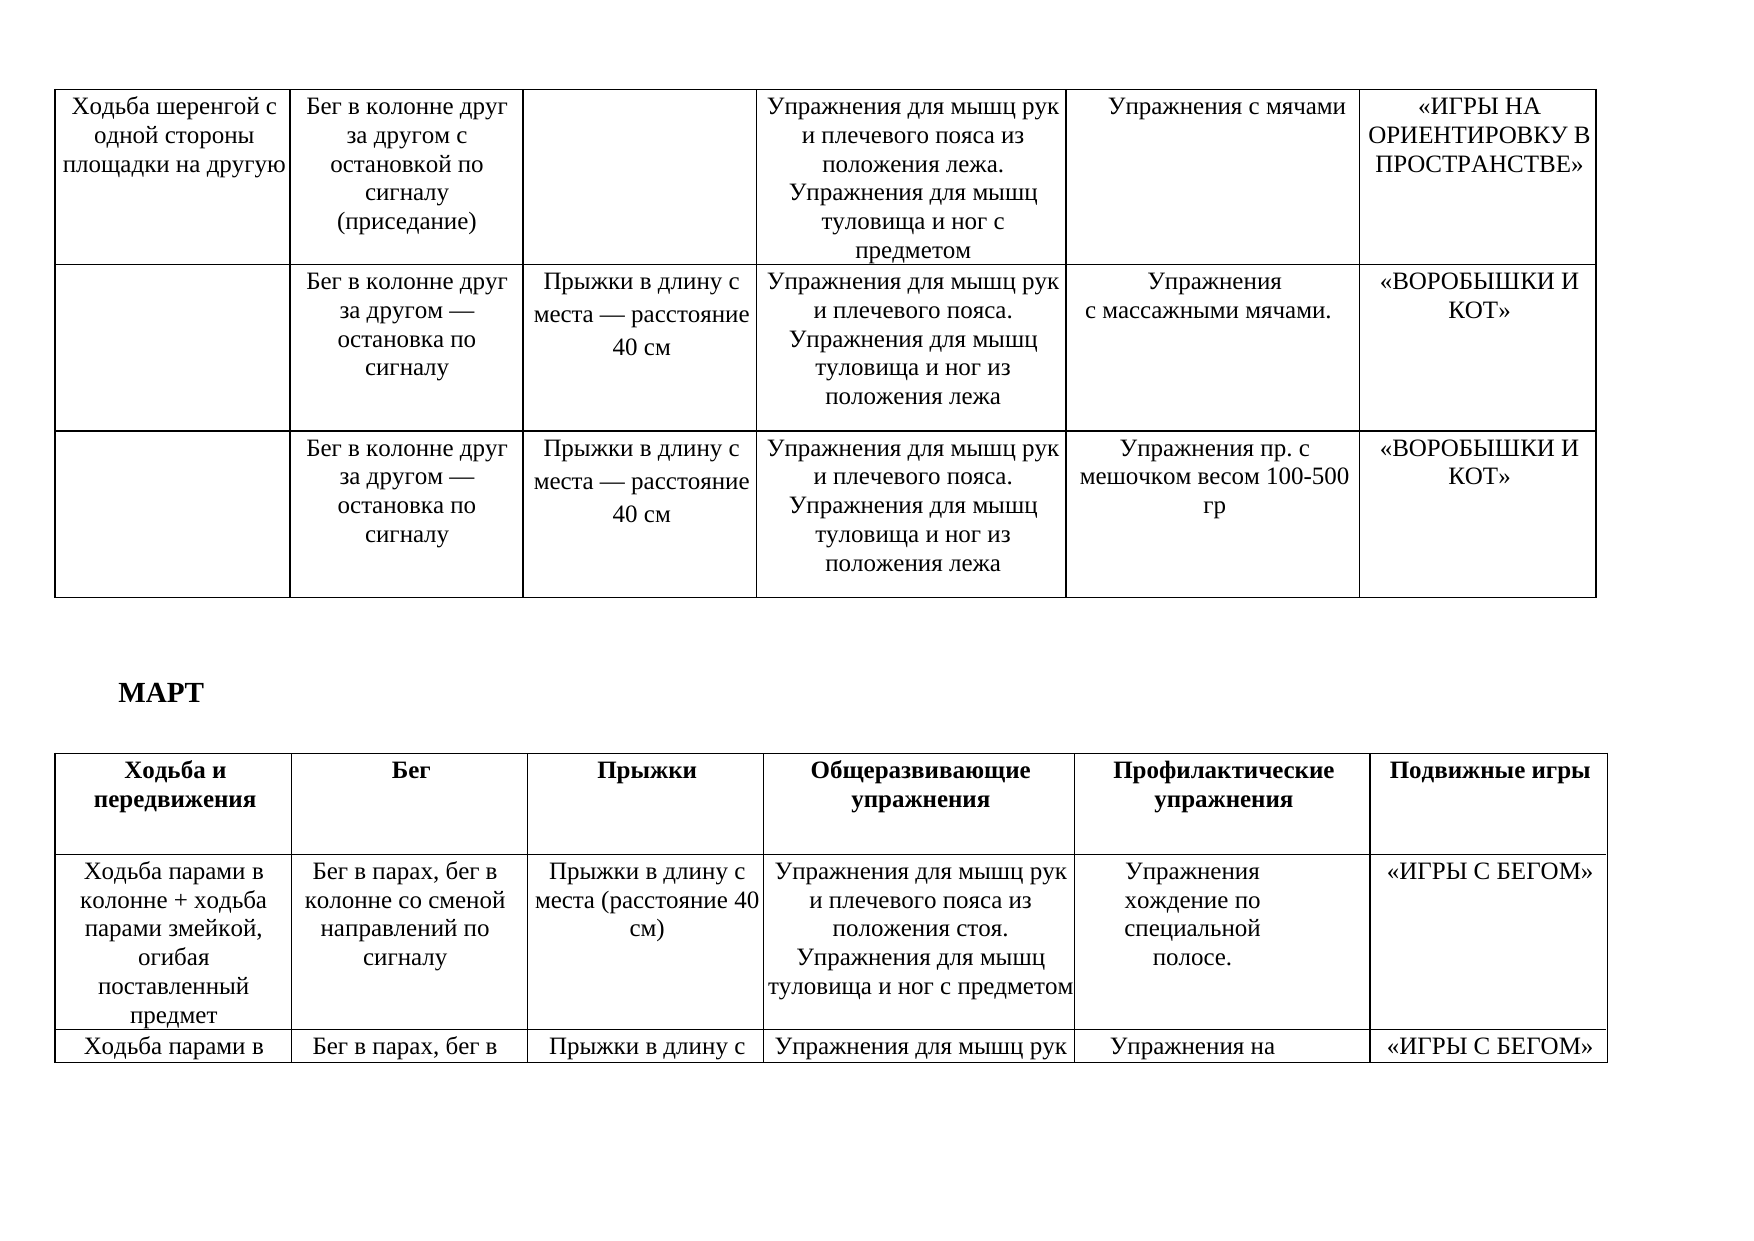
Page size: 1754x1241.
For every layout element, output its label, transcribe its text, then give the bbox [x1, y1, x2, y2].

text МАРТ [118, 675, 435, 709]
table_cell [291, 90, 522, 264]
table_cell Бег в колонне друг за другом — остановка по сигналу [291, 432, 522, 597]
table_cell «ВОРОБЫШКИ И КОТ» [1360, 265, 1595, 430]
table_cell [524, 90, 756, 264]
table_header Профилактические упражнения [1075, 754, 1369, 853]
table_cell Упражнения для мышц рук и плечевого пояса из положения стоя. Упражнения для мышц туловища и ног с предметом [764, 855, 1074, 1028]
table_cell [764, 1030, 1074, 1061]
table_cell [56, 90, 289, 264]
table_cell Упражнения для мышц рук и плечевого пояса. Упражнения для мышц туловища и ног из положения лежа [757, 432, 1065, 597]
table_cell Прыжки в длину с места — расстояние 40 см [524, 432, 756, 597]
table_cell «ВОРОБЫШКИ И КОТ» [1360, 432, 1595, 597]
table_cell «ИГРЫ С БЕГОМ» [1371, 1029, 1607, 1061]
table_cell «ИГРЫ НА ОРИЕНТИРОВКУ В ПРОСТРАНСТВЕ» [1360, 90, 1595, 264]
table_cell Упражнения для мышц рук и плечевого пояса. Упражнения для мышц туловища и ног из положения лежа [757, 265, 1065, 430]
table_cell Ходьба парами в колонне + ходьба парами змейкой, огибая поставленный предмет [56, 855, 291, 1028]
table_cell Упражнения хождение по специальной полосе. [1075, 855, 1369, 1028]
table_cell [56, 432, 289, 597]
table_cell Прыжки в длину с места — расстояние 40 см [524, 265, 756, 430]
table_header Подвижные игры [1371, 754, 1607, 853]
table_cell Упражнения пр. с мешочком весом 100-500 гр [1067, 432, 1359, 597]
table_header Бег [292, 754, 527, 853]
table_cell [56, 1030, 291, 1061]
table_cell «ИГРЫ С БЕГОМ» [1371, 854, 1607, 1028]
table_header Прыжки [528, 754, 763, 853]
table_cell Бег в колонне друг за другом — остановка по сигналу [291, 265, 522, 430]
table_header Общеразвивающие упражнения [764, 754, 1074, 853]
table_header Ходьба и передвижения [56, 754, 291, 853]
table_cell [1075, 1030, 1369, 1061]
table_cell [757, 90, 1065, 264]
table_cell Упражнения с массажными мячами. [1067, 265, 1359, 430]
table_cell [56, 265, 289, 430]
table_cell Бег в парах, бег в колонне со сменой направлений по сигналу [292, 855, 527, 1028]
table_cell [528, 1030, 763, 1061]
table_cell Прыжки в длину с места (расстояние 40 см) [528, 855, 763, 1028]
table_cell Упражнения с мячами [1067, 90, 1359, 264]
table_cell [292, 1030, 527, 1061]
